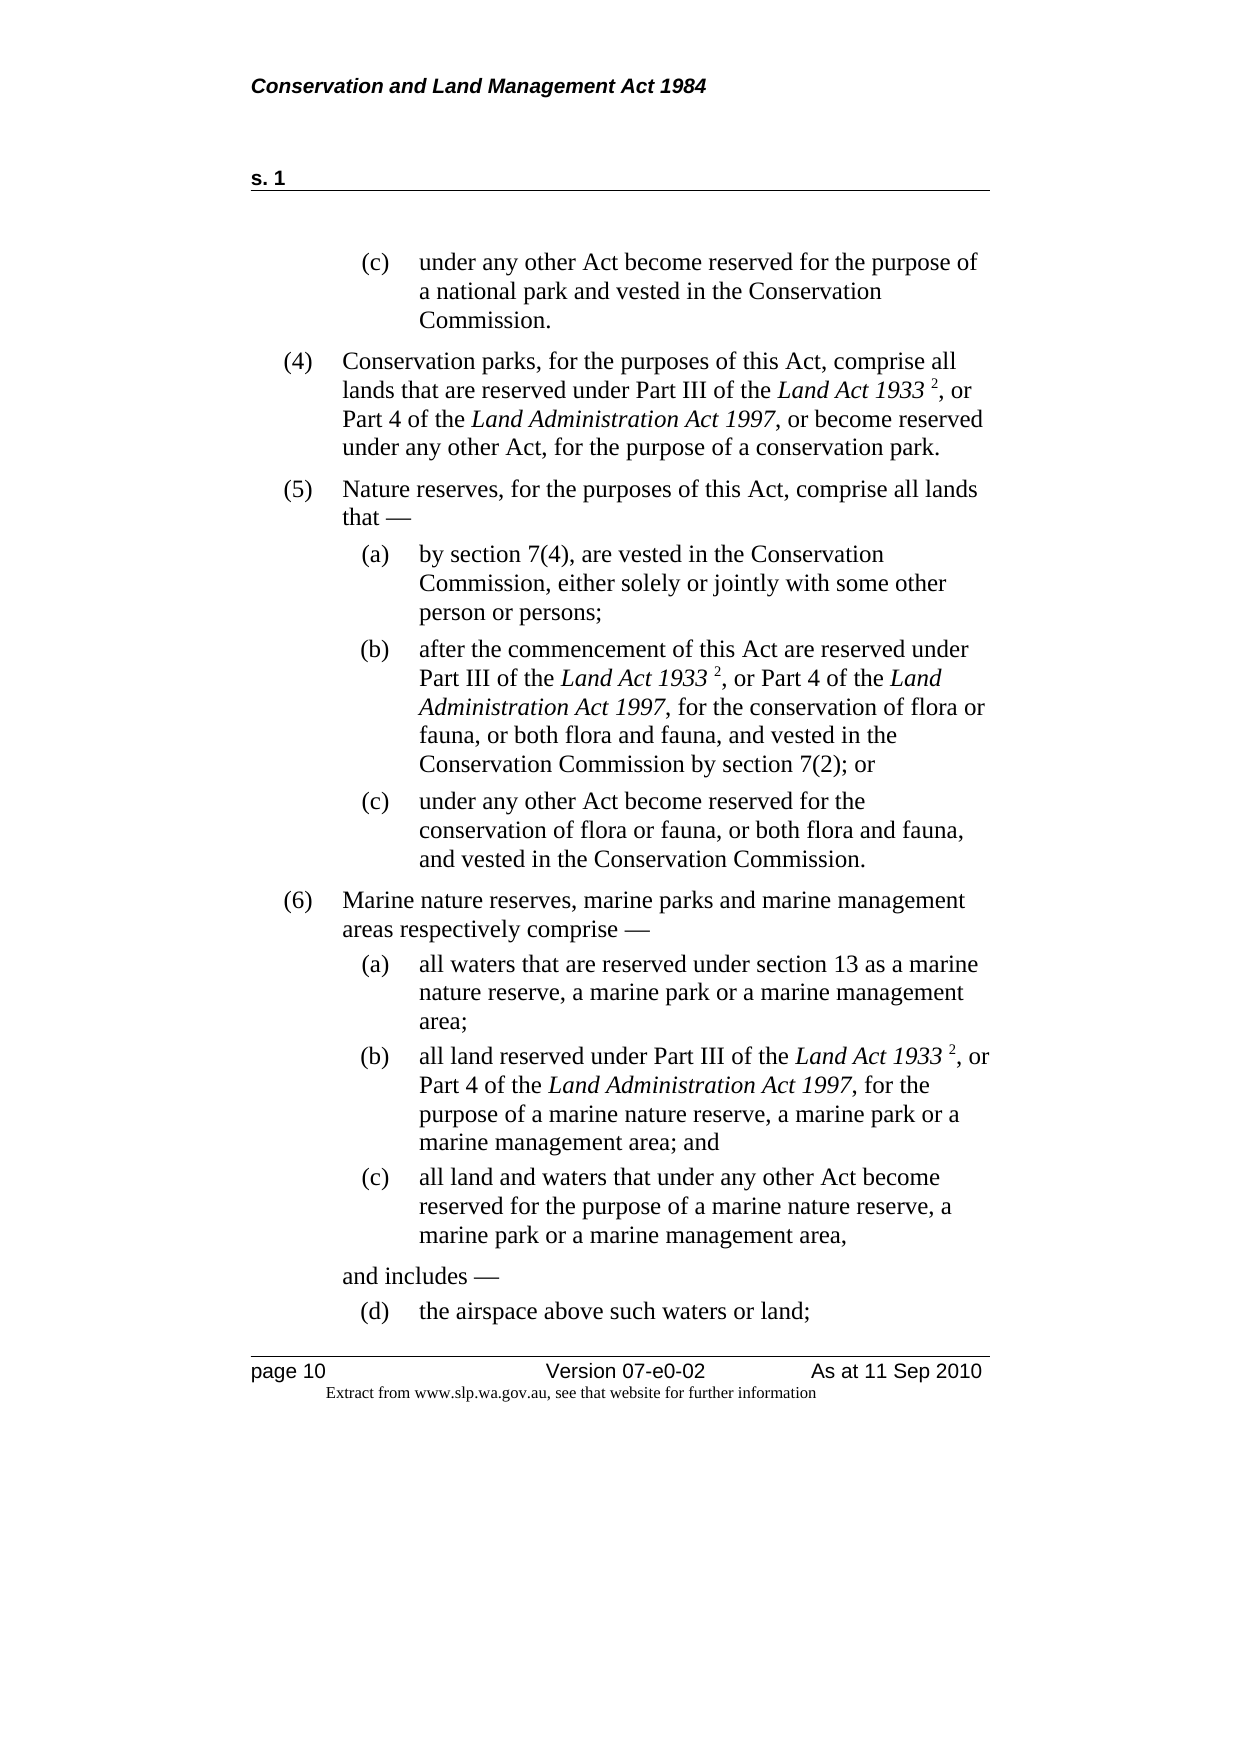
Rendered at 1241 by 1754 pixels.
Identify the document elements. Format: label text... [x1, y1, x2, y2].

text (a) by section 7(4), are vested in the Conservation Commission, either solely or jointly with some other person or persons; [251, 539, 990, 626]
text (c) under any other Act become reserved for the purpose of a national park and vested in the Conservation Commission. [251, 247, 990, 334]
text (6) Marine nature reserves, marine parks and marine management areas respectively comprise — [251, 885, 990, 942]
text (a) all waters that are reserved under section 13 as a marine nature reserve, a marine park or a marine management area; [251, 949, 990, 1035]
text (b) after the commencement of this Act are reserved under Part III of the Land Act 1933 2, or Part 4 of the Land Administration Act 1997, for the conservation of flora or fauna, or both flora and fauna, and vested in the Conservation Commission by section 7(2); or [251, 634, 990, 778]
text (4) Conservation parks, for the purposes of this Act, comprise all lands that are reserved under Part III of the Land Act 1933 2, or Part 4 of the Land Administration Act 1997, or become reserved under any other Act, for the purpose of a conservation park. [251, 346, 990, 461]
text and includes — [251, 1261, 990, 1290]
text (c) all land and waters that under any other Act become reserved for the purpose of a marine nature reserve, a marine park or a marine management area, [251, 1162, 990, 1249]
text (d) the airspace above such waters or land; [251, 1296, 990, 1325]
text (5) Nature reserves, for the purposes of this Act, comprise all lands that — [251, 474, 990, 531]
text (b) all land reserved under Part III of the Land Act 1933 2, or Part 4 of the Land Administration Act 1997, for the purpose of a marine nature reserve, a marine park or a marine management area; and [251, 1041, 990, 1156]
text (c) under any other Act become reserved for the conservation of flora or fauna, or both flora and fauna, and vested in the Conservation Commission. [251, 786, 990, 872]
